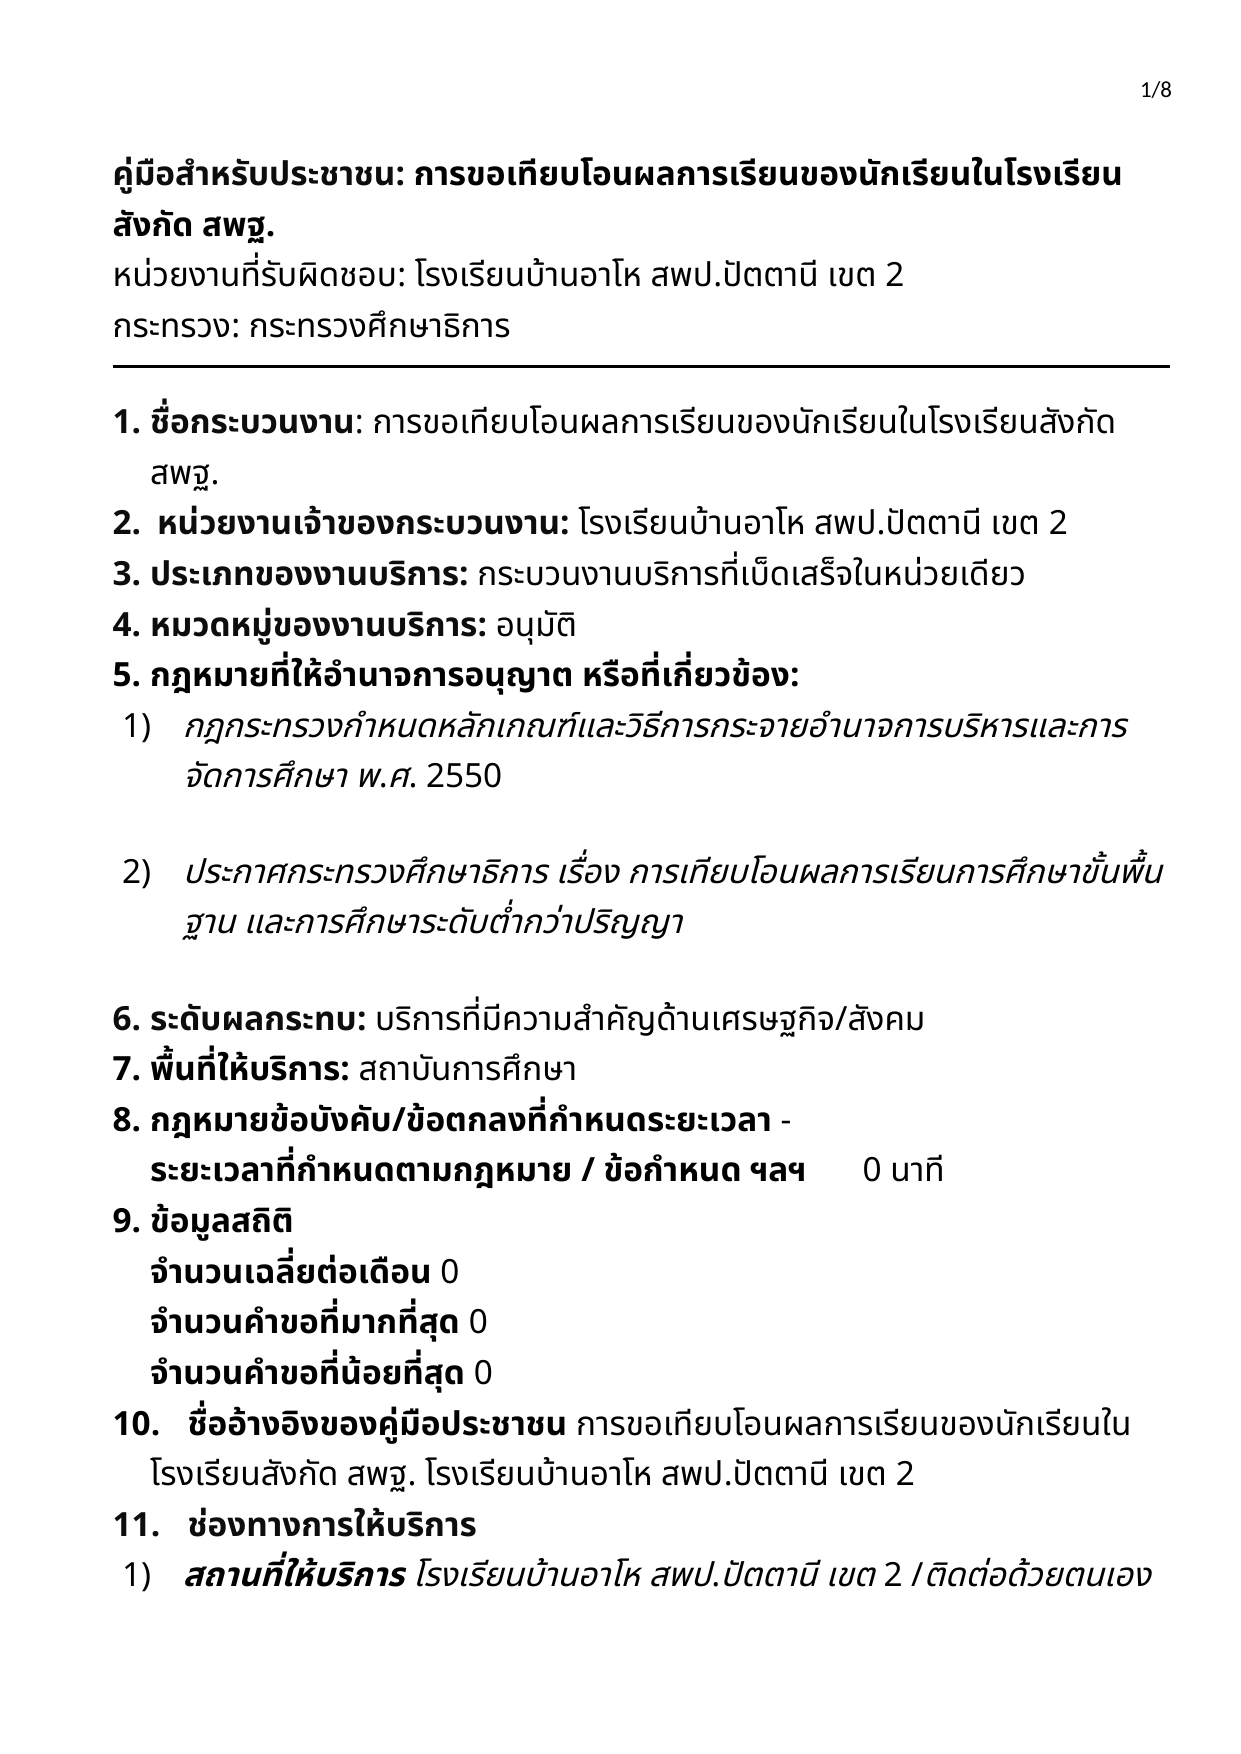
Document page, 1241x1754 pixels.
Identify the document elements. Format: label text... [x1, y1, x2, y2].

list ประเภทของงานบริการ: กระบวนงานบริการที่เบ็ดเสร็จในหน่วยเดียว [112, 550, 1172, 600]
list หมวดหมู่ของงานบริการ: อนุมัติ [112, 600, 1172, 651]
list ชื่อกระบวนงาน: การขอเทียบโอนผลการเรียนของนักเรียนในโรงเรียนสังกัด สพฐ. [112, 398, 1172, 499]
table_header กฎกระทรวงกำหนดหลักเกณฑ์และวิธีการกระจายอำนาจการบริหารและการจัดการศึกษา พ.ศ. 2550 [171, 702, 1176, 848]
list ข้อมูลสถิติ [112, 1197, 1172, 1247]
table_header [171, 1551, 1176, 1602]
table_header 1) [101, 1551, 171, 1602]
text กระทรวง: กระทรวงศึกษาธิการ [112, 302, 1172, 352]
list กฎหมายที่ให้อำนาจการอนุญาต หรือที่เกี่ยวข้อง: [112, 651, 1172, 702]
table_cell 2) [101, 848, 171, 994]
list ช่องทางการให้บริการ [112, 1501, 1172, 1551]
list ชื่ออ้างอิงของคู่มือประชาชน การขอเทียบโอนผลการเรียนของนักเรียนในโรงเรียนสังกัด สพฐ. โรงเรียนบ้านอาโห สพป.ปัตตานี เขต 2 [112, 1399, 1172, 1501]
text จำนวนคำขอที่มากที่สุด 0 [112, 1298, 1172, 1349]
text ระยะเวลาที่กำหนดตามกฎหมาย / ข้อกำหนด ฯลฯ 0 นาที [150, 1146, 1172, 1197]
list หน่วยงานเจ้าของกระบวนงาน: โรงเรียนบ้านอาโห สพป.ปัตตานี เขต 2 [112, 499, 1172, 550]
list พื้นที่ให้บริการ: สถาบันการศึกษา [112, 1045, 1172, 1096]
text หน่วยงานที่รับผิดชอบ: โรงเรียนบ้านอาโห สพป.ปัตตานี เขต 2 [112, 251, 1172, 302]
text จำนวนคำขอที่น้อยที่สุด 0 [112, 1349, 1172, 1399]
table_header 1) [101, 702, 171, 848]
table_cell ประกาศกระทรวงศึกษาธิการ เรื่อง การเทียบโอนผลการเรียนการศึกษาขั้นพื้นฐาน และการศึกษาระดับต่ำกว่าปริญญา [171, 848, 1176, 994]
list กฎหมายข้อบังคับ/ข้อตกลงที่กำหนดระยะเวลา - [112, 1096, 1172, 1146]
text คู่มือสำหรับประชาชน: การขอเทียบโอนผลการเรียนของนักเรียนในโรงเรียนสังกัด สพฐ. [112, 150, 1172, 251]
list ระดับผลกระทบ: บริการที่มีความสำคัญด้านเศรษฐกิจ/สังคม [112, 994, 1172, 1045]
text จำนวนเฉลี่ยต่อเดือน 0 [112, 1247, 1172, 1298]
